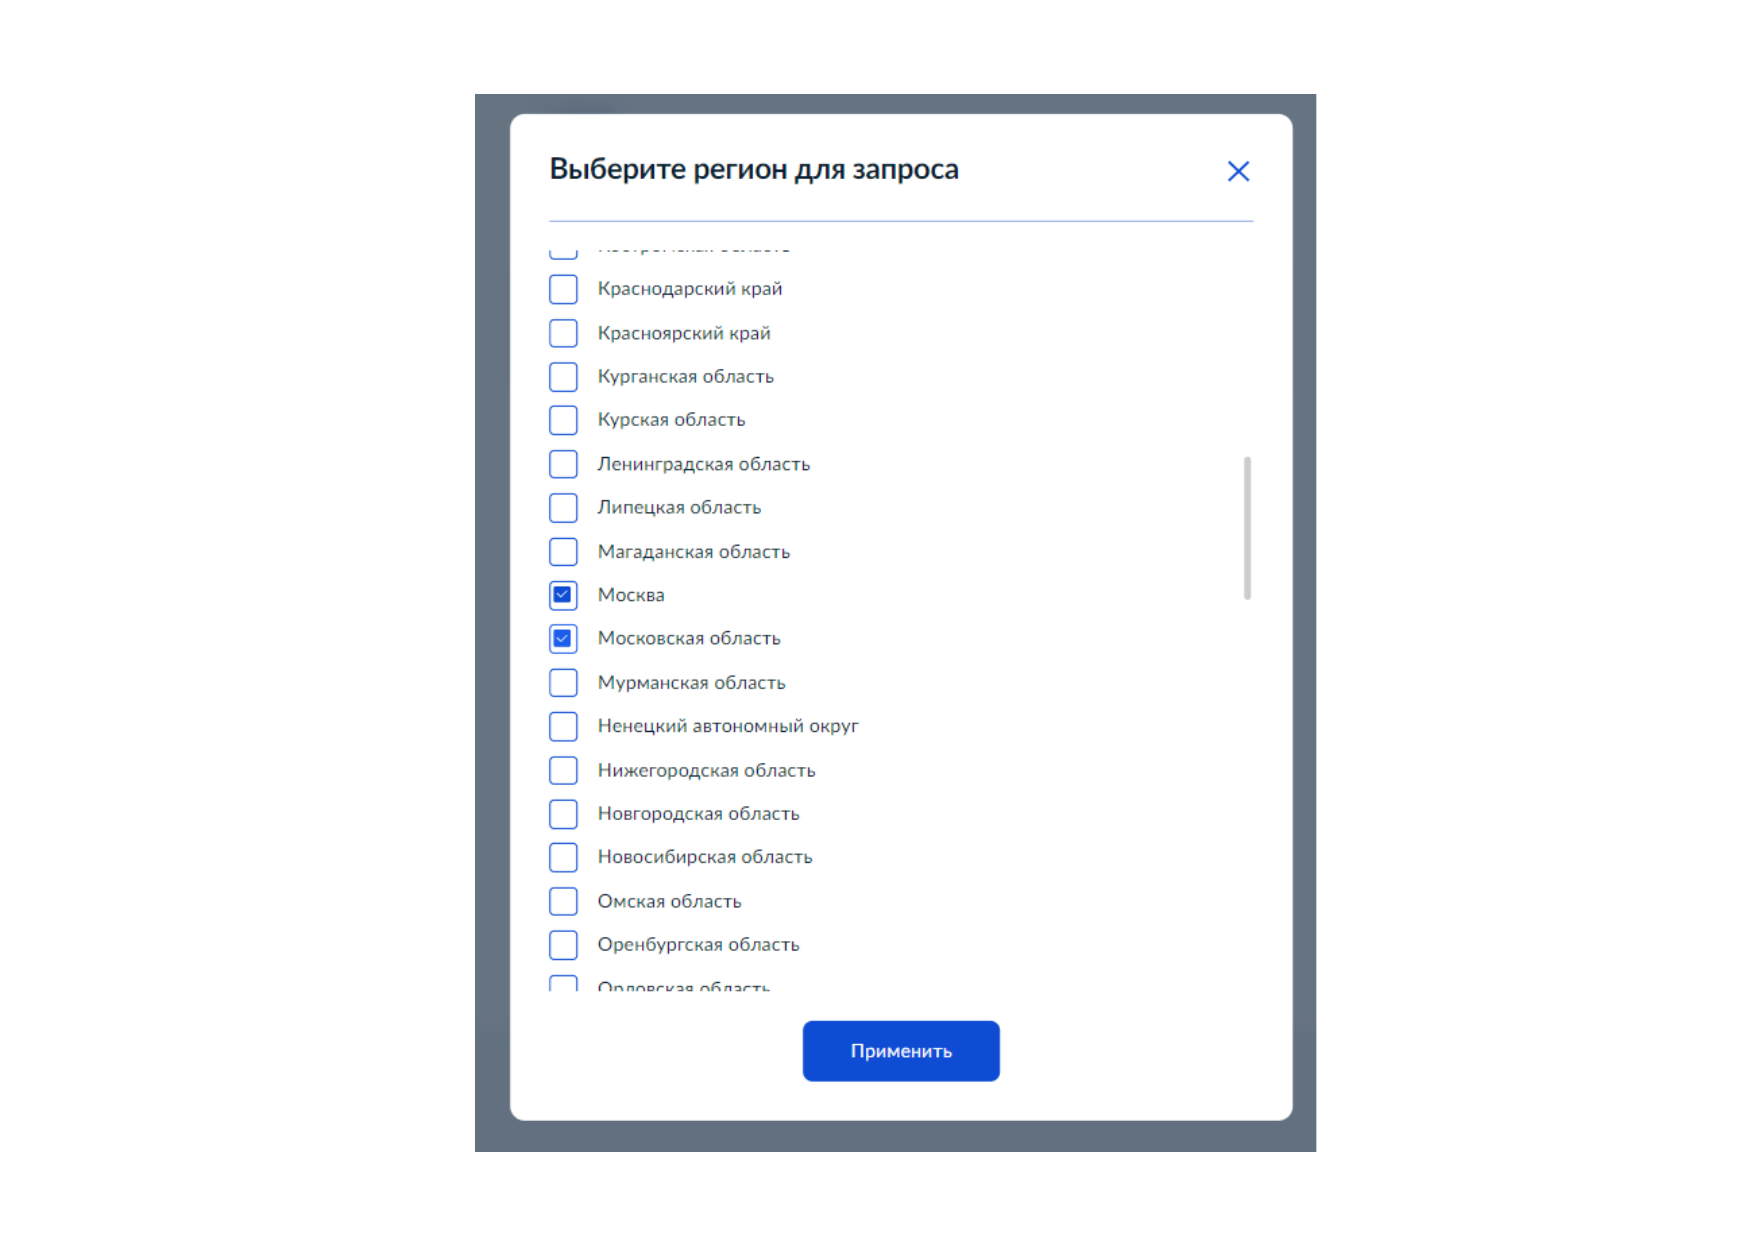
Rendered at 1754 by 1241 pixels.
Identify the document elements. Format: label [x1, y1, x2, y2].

picture [475, 94, 1317, 1152]
